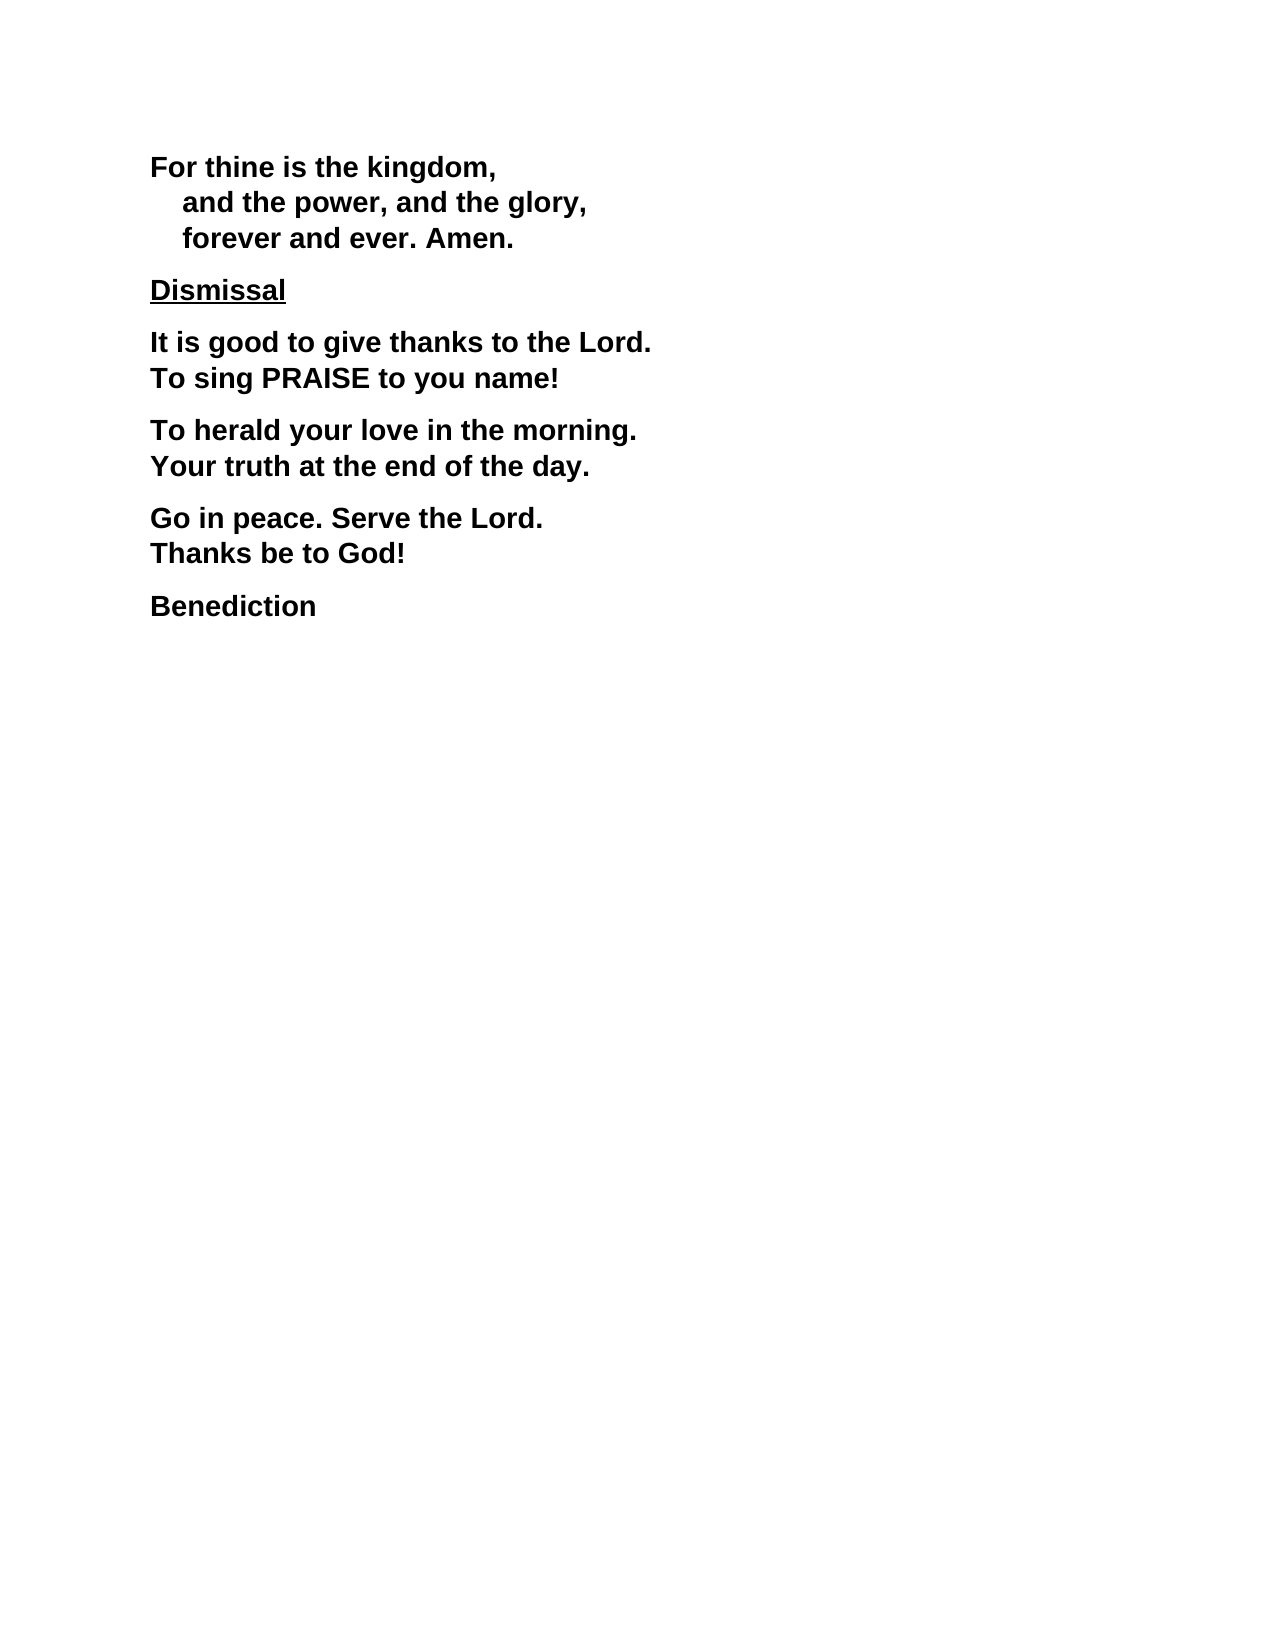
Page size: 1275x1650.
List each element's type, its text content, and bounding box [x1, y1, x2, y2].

text Dismissal [150, 273, 1125, 307]
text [150, 150, 1125, 254]
text It is good to give thanks to the Lord. To sing PRAISE to you name! [150, 325, 1125, 394]
text To herald your love in the morning. Your truth at the end of the day. [150, 413, 1125, 482]
text Go in peace. Serve the Lord. Thanks be to God! [150, 501, 1125, 570]
text Benediction [150, 588, 1125, 622]
